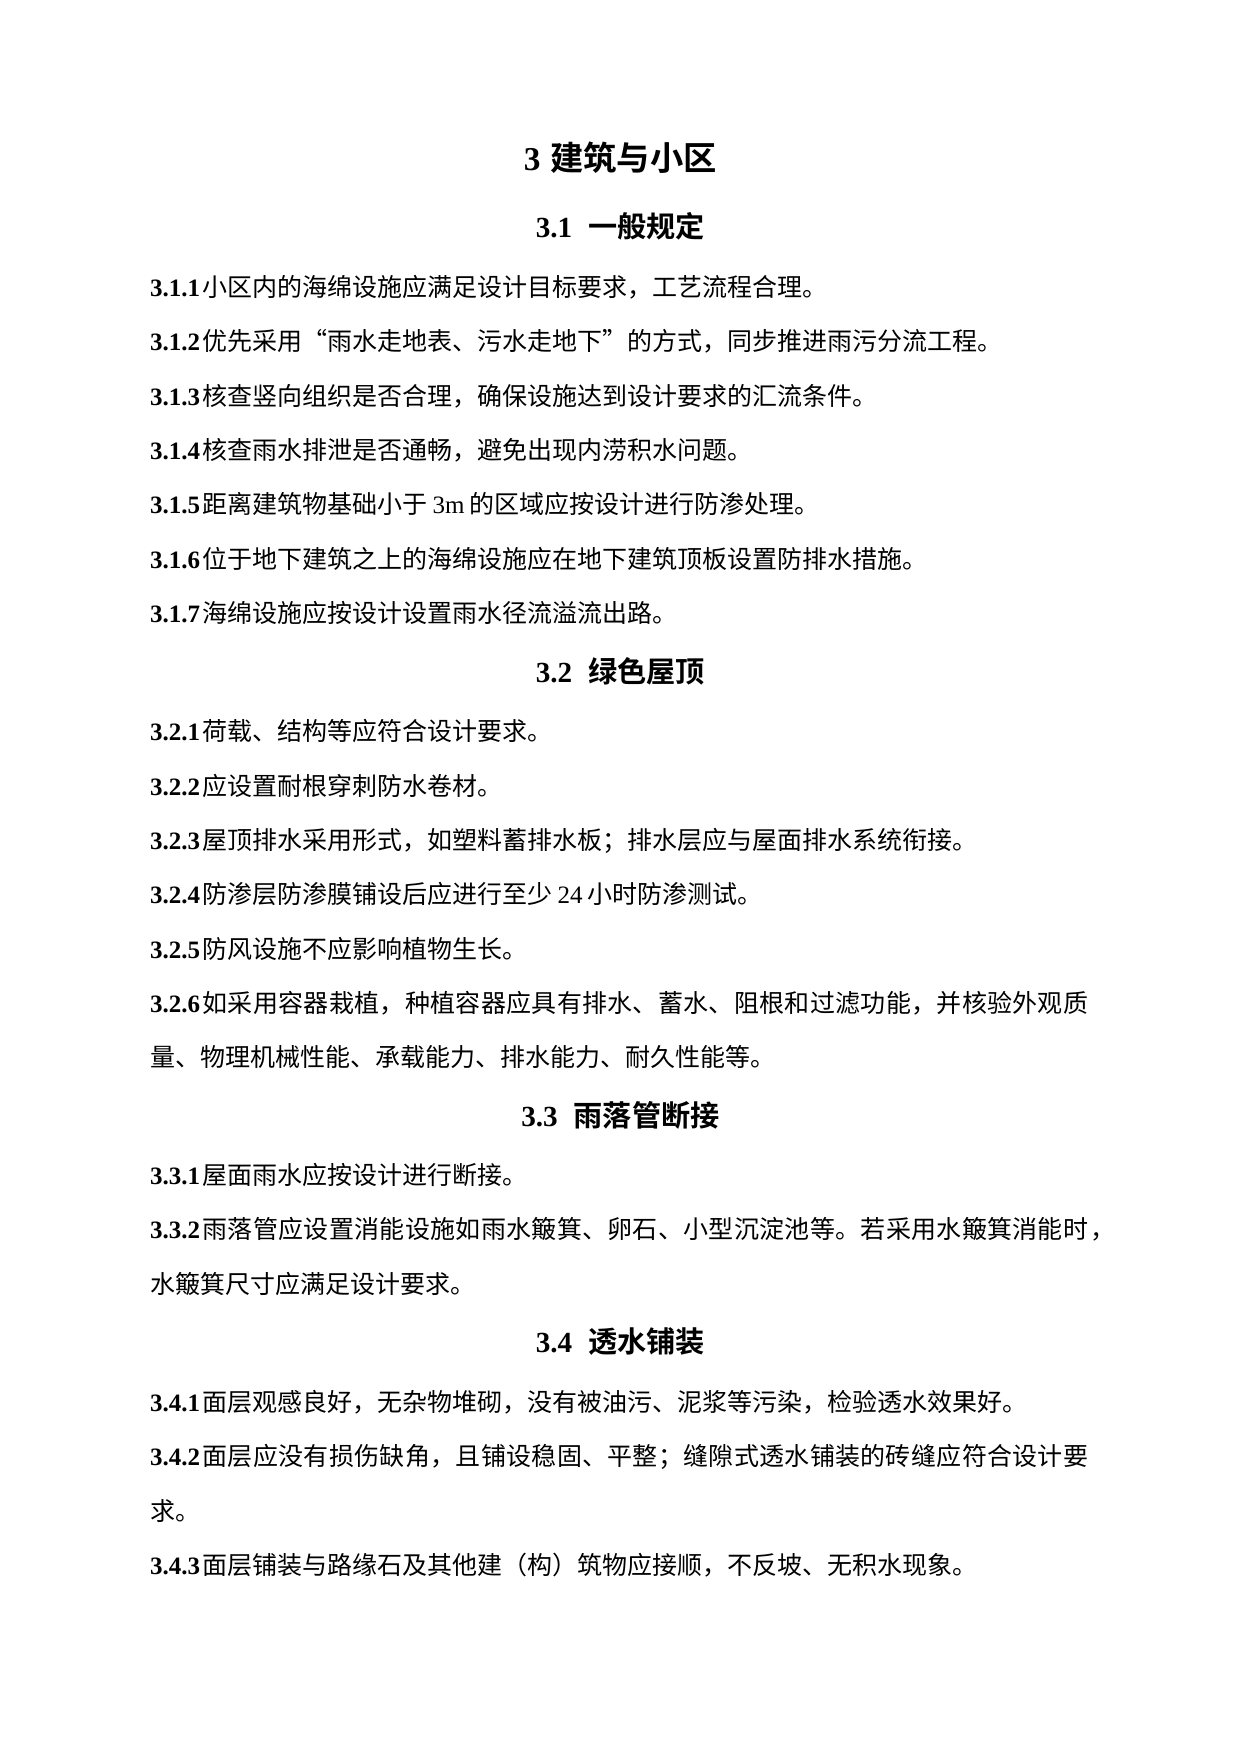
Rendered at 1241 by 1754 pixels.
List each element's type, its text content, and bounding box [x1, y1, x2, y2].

list 屋顶排水采用形式，如塑料蓄排水板；排水层应与屋面排水系统衔接。 [150, 820, 1090, 857]
list 荷载、结构等应符合设计要求。 [150, 712, 1090, 748]
list 应设置耐根穿刺防水卷材。 [150, 766, 1090, 802]
list 透水铺装 [150, 1319, 1090, 1361]
list 绿色屋顶 [150, 648, 1090, 690]
list 面层铺装与路缘石及其他建（构）筑物应接顺，不反坡、无积水现象。 [150, 1545, 1090, 1582]
list 核查竖向组织是否合理，确保设施达到设计要求的汇流条件。 [150, 376, 1090, 412]
list 屋面雨水应按设计进行断接。 [150, 1156, 1090, 1192]
list 防渗层防渗膜铺设后应进行至少24小时防渗测试。 [150, 875, 1090, 911]
list 雨落管断接 [150, 1092, 1090, 1134]
list 小区内的海绵设施应满足设计目标要求，工艺流程合理。 [150, 267, 1090, 304]
list 建筑与小区 [150, 132, 1090, 180]
list 雨落管应设置消能设施如雨水簸箕、卵石、小型沉淀池等。若采用水簸箕消能时，水簸箕尺寸应满足设计要求。 [150, 1210, 1090, 1301]
list 海绵设施应按设计设置雨水径流溢流出路。 [150, 594, 1090, 630]
list 面层观感良好，无杂物堆砌，没有被油污、泥浆等污染，检验透水效果好。 [150, 1382, 1090, 1418]
list 面层应没有损伤缺角，且铺设稳固、平整；缝隙式透水铺装的砖缝应符合设计要求。 [150, 1437, 1090, 1527]
list 优先采用“雨水走地表、污水走地下”的方式，同步推进雨污分流工程。 [150, 322, 1090, 358]
list 防风设施不应影响植物生长。 [150, 929, 1090, 965]
list 一般规定 [150, 204, 1090, 246]
list 如采用容器栽植，种植容器应具有排水、蓄水、阻根和过滤功能，并核验外观质量、物理机械性能、承载能力、排水能力、耐久性能等。 [150, 983, 1090, 1074]
list 核查雨水排泄是否通畅，避免出现内涝积水问题。 [150, 431, 1090, 467]
list 位于地下建筑之上的海绵设施应在地下建筑顶板设置防排水措施。 [150, 539, 1090, 576]
list 距离建筑物基础小于3m的区域应按设计进行防渗处理。 [150, 485, 1090, 521]
